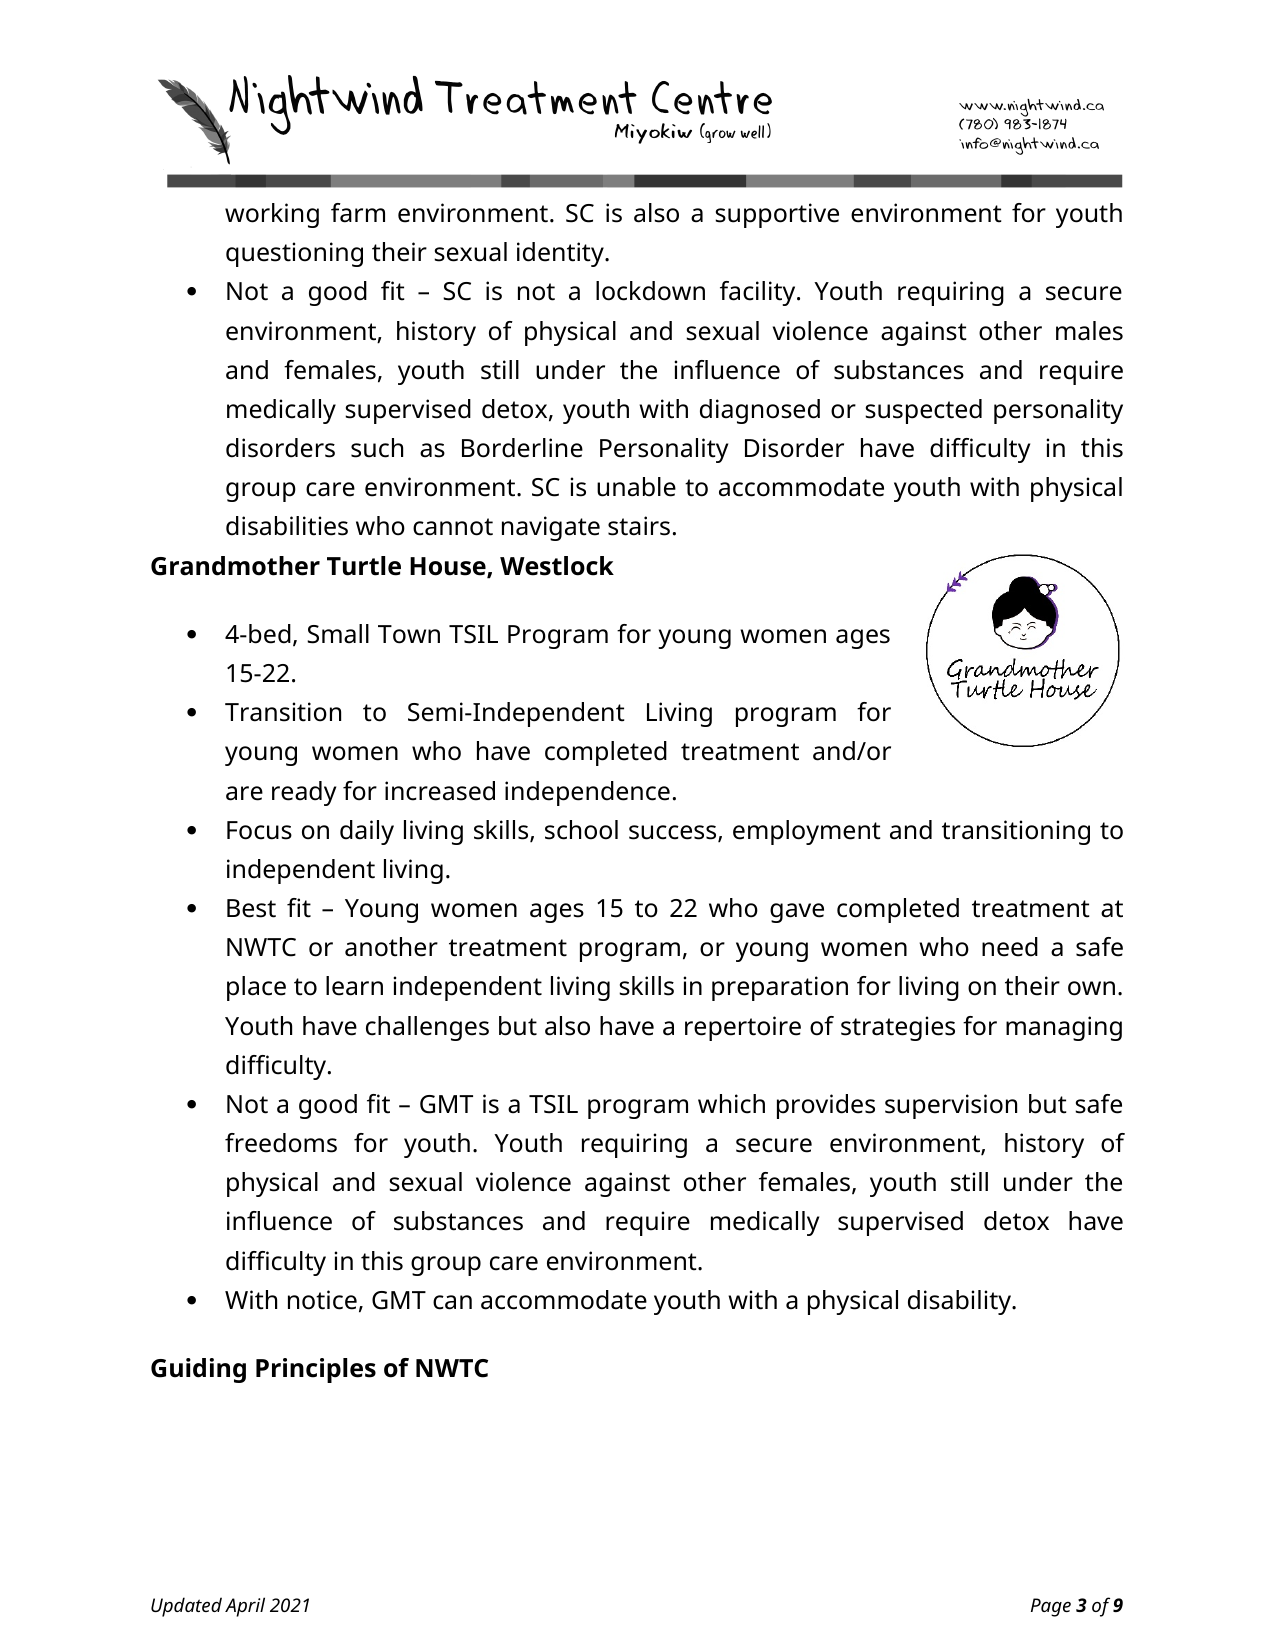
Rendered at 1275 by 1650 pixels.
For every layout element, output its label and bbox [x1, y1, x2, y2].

picture [911, 550, 1125, 765]
picture [150, 73, 1124, 196]
